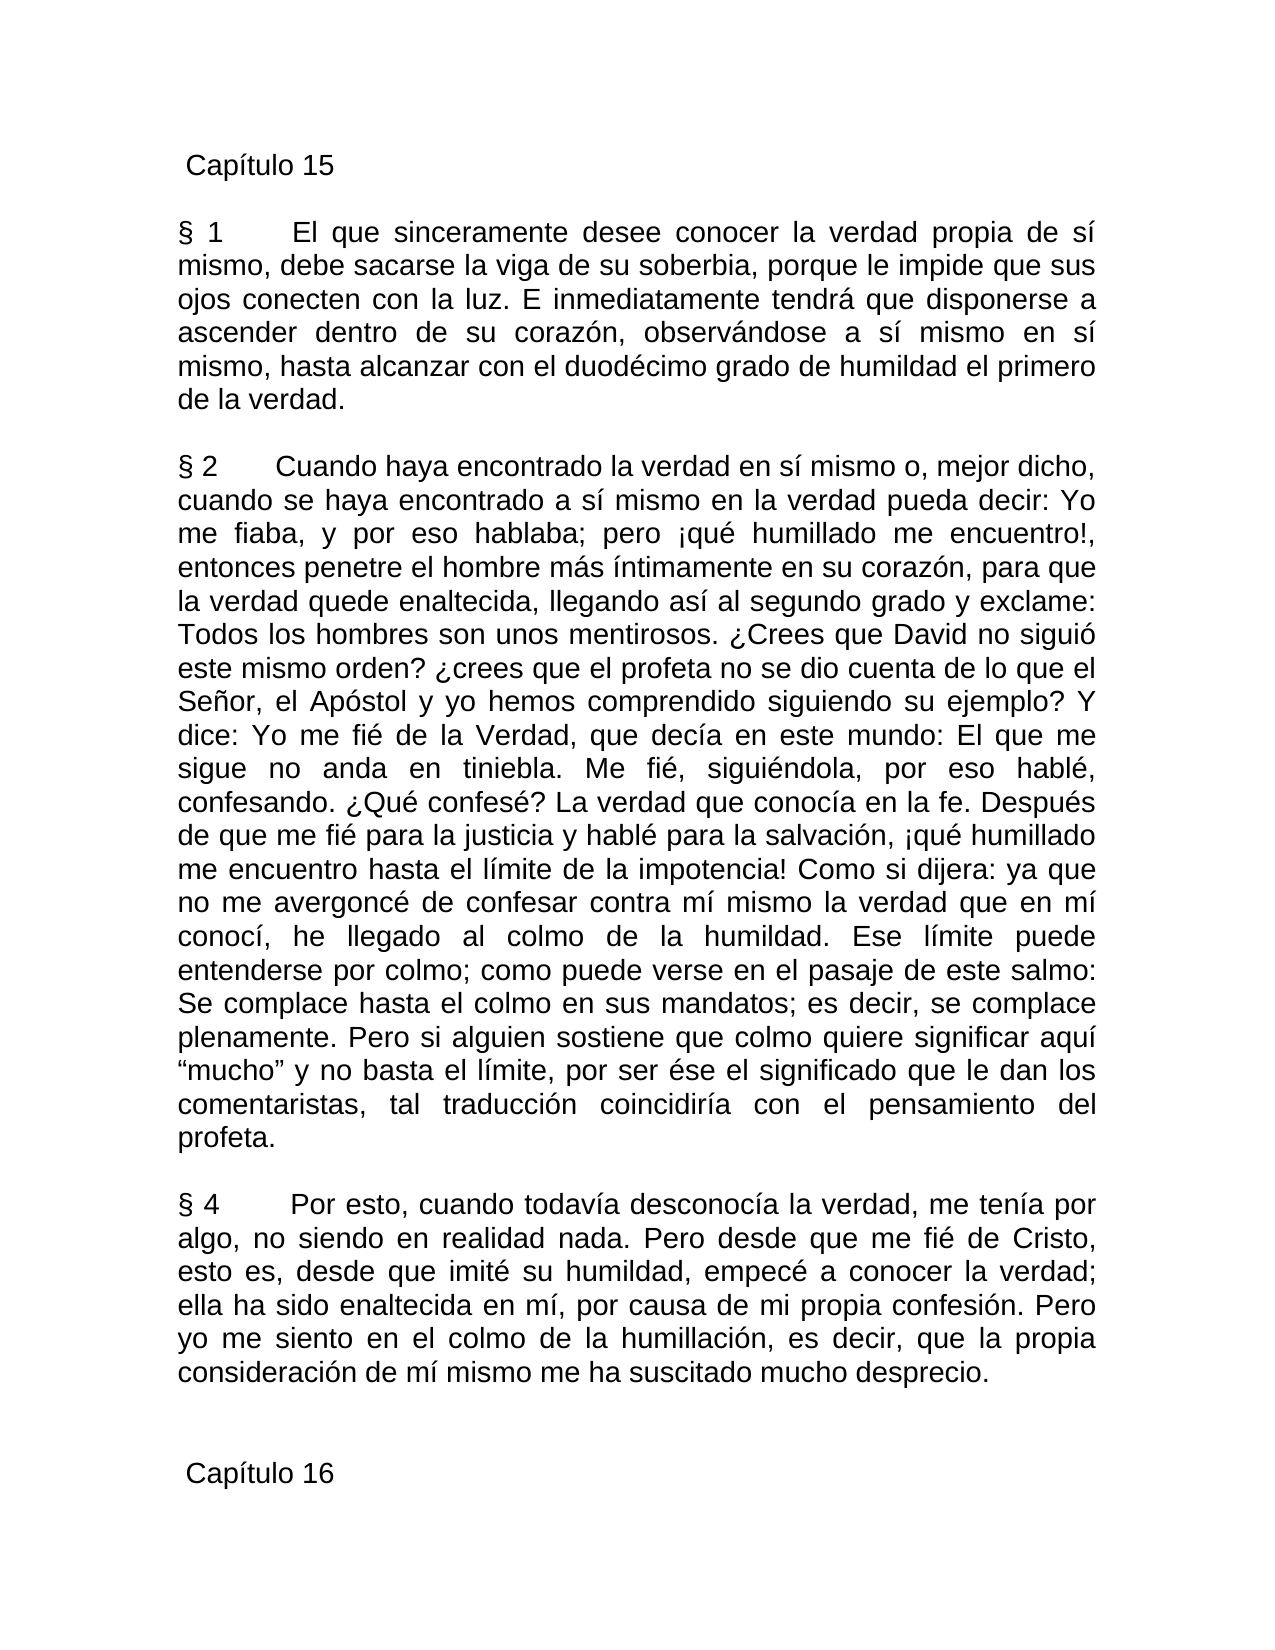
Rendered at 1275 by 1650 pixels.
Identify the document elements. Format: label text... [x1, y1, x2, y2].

text § 4 Por esto, cuando todavía desconocía la verdad, me tenía por algo, no siendo en realidad nada. Pero desde que me fié de Cristo, esto es, desde que imité su humildad, empecé a conocer la verdad; ella ha sido enaltecida en mí, por causa de mi propia confesión. Pero yo me siento en el colmo de la humillación, es decir, que la propia consideración de mí mismo me ha suscitado mucho desprecio. [177, 1187, 1098, 1389]
text § 1 El que sinceramente desee conocer la verdad propia de sí mismo, debe sacarse la viga de su soberbia, porque le impide que sus ojos conecten con la luz. E inmediatamente tendrá que disponerse a ascender dentro de su corazón, observándose a sí mismo en sí mismo, hasta alcanzar con el duodécimo grado de humildad el primero de la verdad. [177, 215, 1098, 416]
text Capítulo 15 [177, 148, 1098, 181]
text Capítulo 16 [177, 1456, 1098, 1489]
text § 2 Cuando haya encontrado la verdad en sí mismo o, mejor dicho, cuando se haya encontrado a sí mismo en la verdad pueda decir: Yo me fiaba, y por eso hablaba; pero ¡qué humillado me encuentro!, entonces penetre el hombre más íntimamente en su corazón, para que la verdad quede enaltecida, llegando así al segundo grado y exclame: Todos los hombres son unos mentirosos. ¿Crees que David no siguió este mismo orden? ¿crees que el profeta no se dio cuenta de lo que el Señor, el Apóstol y yo hemos comprendido siguiendo su ejemplo? Y dice: Yo me fié de la Verdad, que decía en este mundo: El que me sigue no anda en tiniebla. Me fié, siguiéndola, por eso hablé, confesando. ¿Qué confesé? La verdad que conocía en la fe. Después de que me fié para la justicia y hablé para la salvación, ¡qué humillado me encuentro hasta el límite de la impotencia! Como si dijera: ya que no me avergoncé de confesar contra mí mismo la verdad que en mí conocí, he llegado al colmo de la humildad. Ese límite puede entenderse por colmo; como puede verse en el pasaje de este salmo: Se complace hasta el colmo en sus mandatos; es decir, se complace plenamente. Pero si alguien sostiene que colmo quiere significar aquí “mucho” y no basta el límite, por ser ése el significado que le dan los comentaristas, tal traducción coincidiría con el pensamiento del profeta. [177, 449, 1098, 1154]
